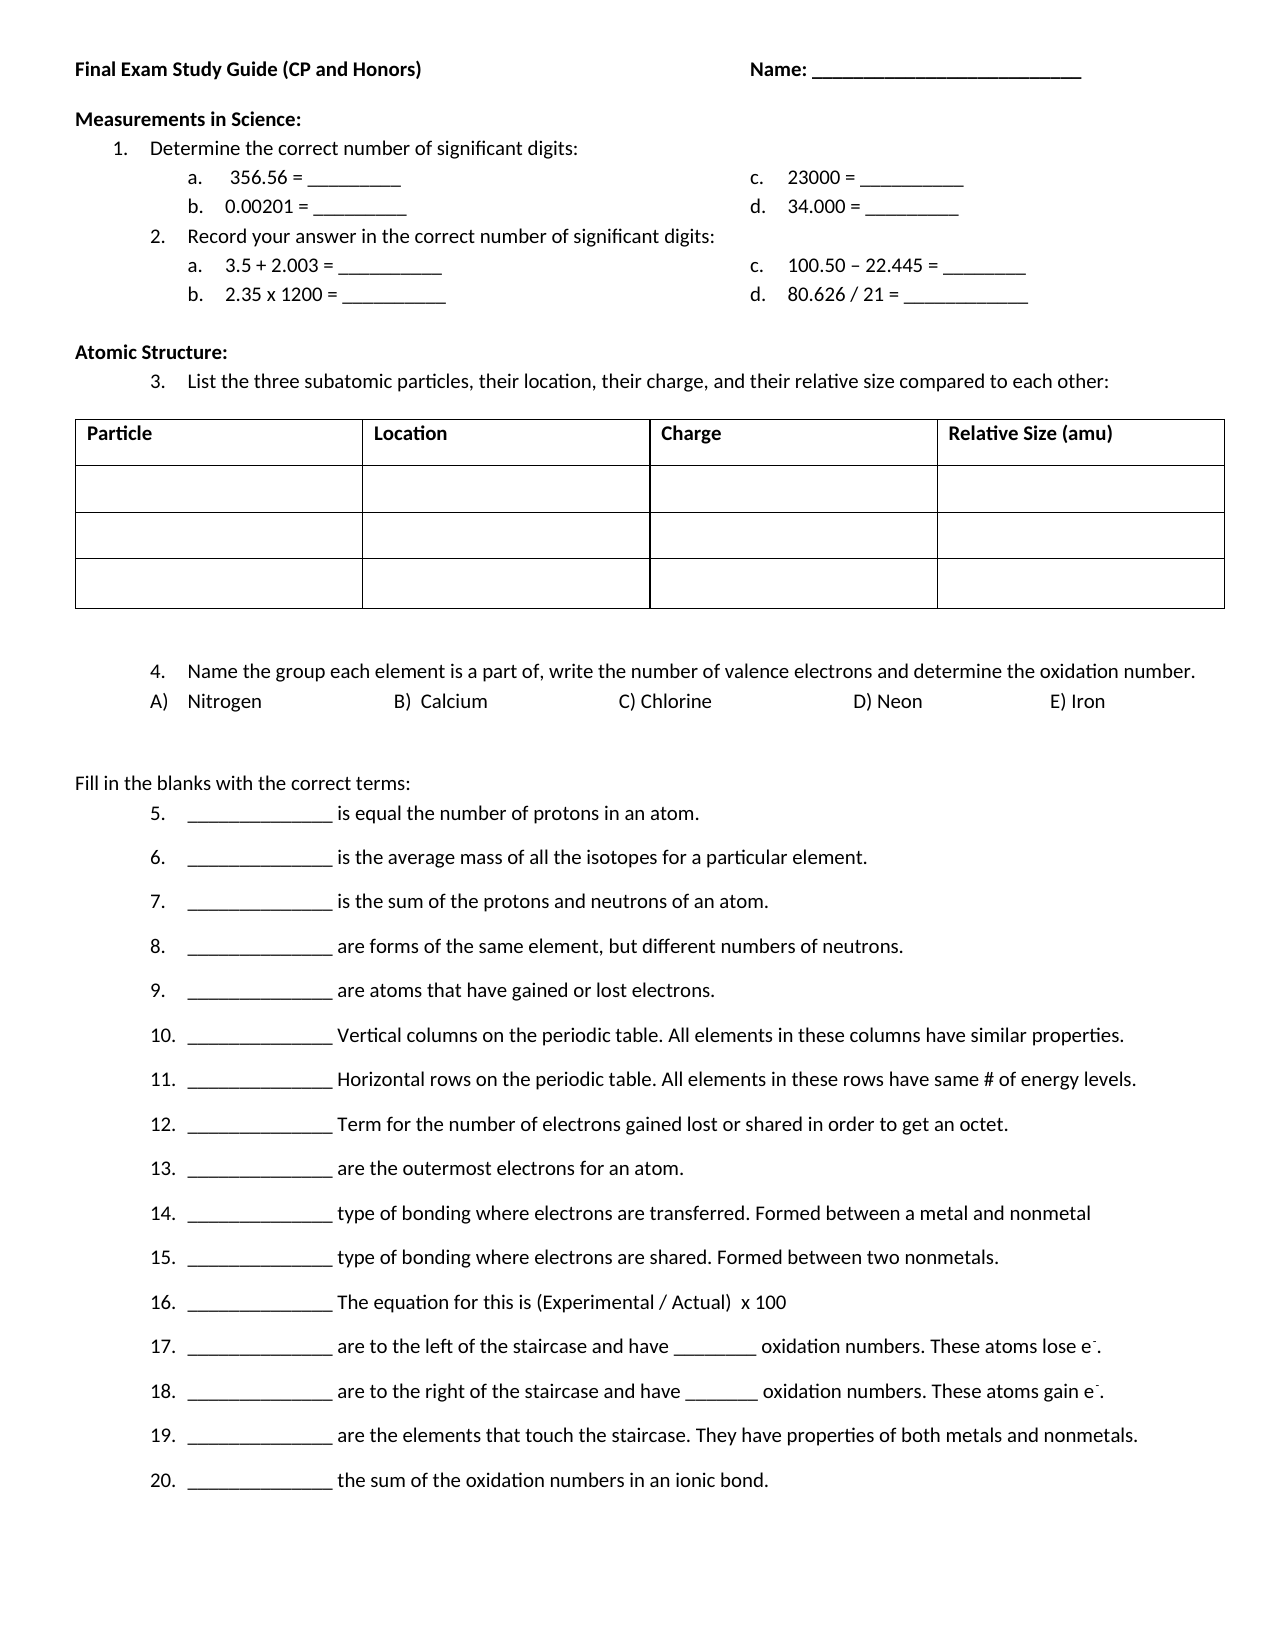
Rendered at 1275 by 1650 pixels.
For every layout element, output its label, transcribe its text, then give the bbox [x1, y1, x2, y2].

list 2.35 x 1200 = __________ [187, 281, 637, 307]
list Nitrogen B) Calcium C) Chlorine D) Neon E) Iron [150, 688, 1200, 746]
list ______________ the sum of the oxidation numbers in an ionic bond. [150, 1467, 1200, 1541]
table_cell [76, 513, 362, 558]
table_cell [363, 466, 649, 512]
list Determine the correct number of significant digits: [112, 135, 1200, 161]
list ______________ are to the left of the staircase and have ________ oxidation numbers. These atoms lose e-. [150, 1333, 1200, 1359]
text Measurements in Science: [75, 106, 1200, 132]
text Final Exam Study Guide (CP and Honors) Name: __________________________ [75, 56, 1200, 82]
table_cell [938, 466, 1224, 512]
list ______________ are the elements that touch the staircase. They have properties of both metals and nonmetals. [150, 1422, 1200, 1448]
table_cell [651, 513, 937, 558]
list ______________ Vertical columns on the periodic table. All elements in these columns have similar properties. [150, 1022, 1200, 1047]
list 0.00201 = _________ [187, 194, 637, 219]
list 100.50 – 22.445 = ________ [750, 252, 1200, 277]
list 23000 = __________ [750, 164, 1200, 190]
list Name the group each element is a part of, write the number of valence electrons and determine the oxidation number. [150, 659, 1200, 684]
table_cell [363, 559, 649, 608]
list 80.626 / 21 = ____________ [750, 281, 1200, 307]
table_cell [76, 559, 362, 608]
list ______________ are forms of the same element, but different numbers of neutrons. [150, 933, 1200, 958]
table_header Location [363, 420, 649, 465]
list ______________ is the average mass of all the isotopes for a particular element. [150, 844, 1200, 869]
list 34.000 = _________ [750, 194, 1200, 219]
list ______________ Horizontal rows on the periodic table. All elements in these rows have same # of energy levels. [150, 1067, 1200, 1092]
text Atomic Structure: [75, 339, 1200, 365]
list ______________ are to the right of the staircase and have _______ oxidation numbers. These atoms gain e-. [150, 1378, 1200, 1403]
list Record your answer in the correct number of significant digits: [150, 223, 1200, 248]
list ______________ is the sum of the protons and neutrons of an atom. [150, 889, 1200, 914]
list ______________ are the outermost electrons for an atom. [150, 1156, 1200, 1181]
text Fill in the blanks with the correct terms: [75, 771, 1200, 796]
list ______________ are atoms that have gained or lost electrons. [150, 978, 1200, 1003]
table_header Charge [651, 420, 937, 465]
table_header Relative Size (amu) [938, 420, 1224, 465]
table_cell [363, 513, 649, 558]
table_cell [651, 559, 937, 608]
list ______________ is equal the number of protons in an atom. [150, 800, 1200, 825]
list ______________ Term for the number of electrons gained lost or shared in order to get an octet. [150, 1111, 1200, 1136]
table_cell [938, 513, 1224, 558]
list 356.56 = _________ [187, 164, 637, 190]
list List the three subatomic particles, their location, their charge, and their relative size compared to each other: [150, 369, 1200, 394]
table_cell [938, 559, 1224, 608]
table_cell [651, 466, 937, 512]
list ______________ type of bonding where electrons are shared. Formed between two nonmetals. [150, 1244, 1200, 1270]
list ______________ type of bonding where electrons are transferred. Formed between a metal and nonmetal [150, 1200, 1200, 1225]
table_cell [76, 466, 362, 512]
list ______________ The equation for this is (Experimental / Actual) x 100 [150, 1289, 1200, 1314]
list 3.5 + 2.003 = __________ [187, 252, 637, 277]
table_header Particle [76, 420, 362, 465]
